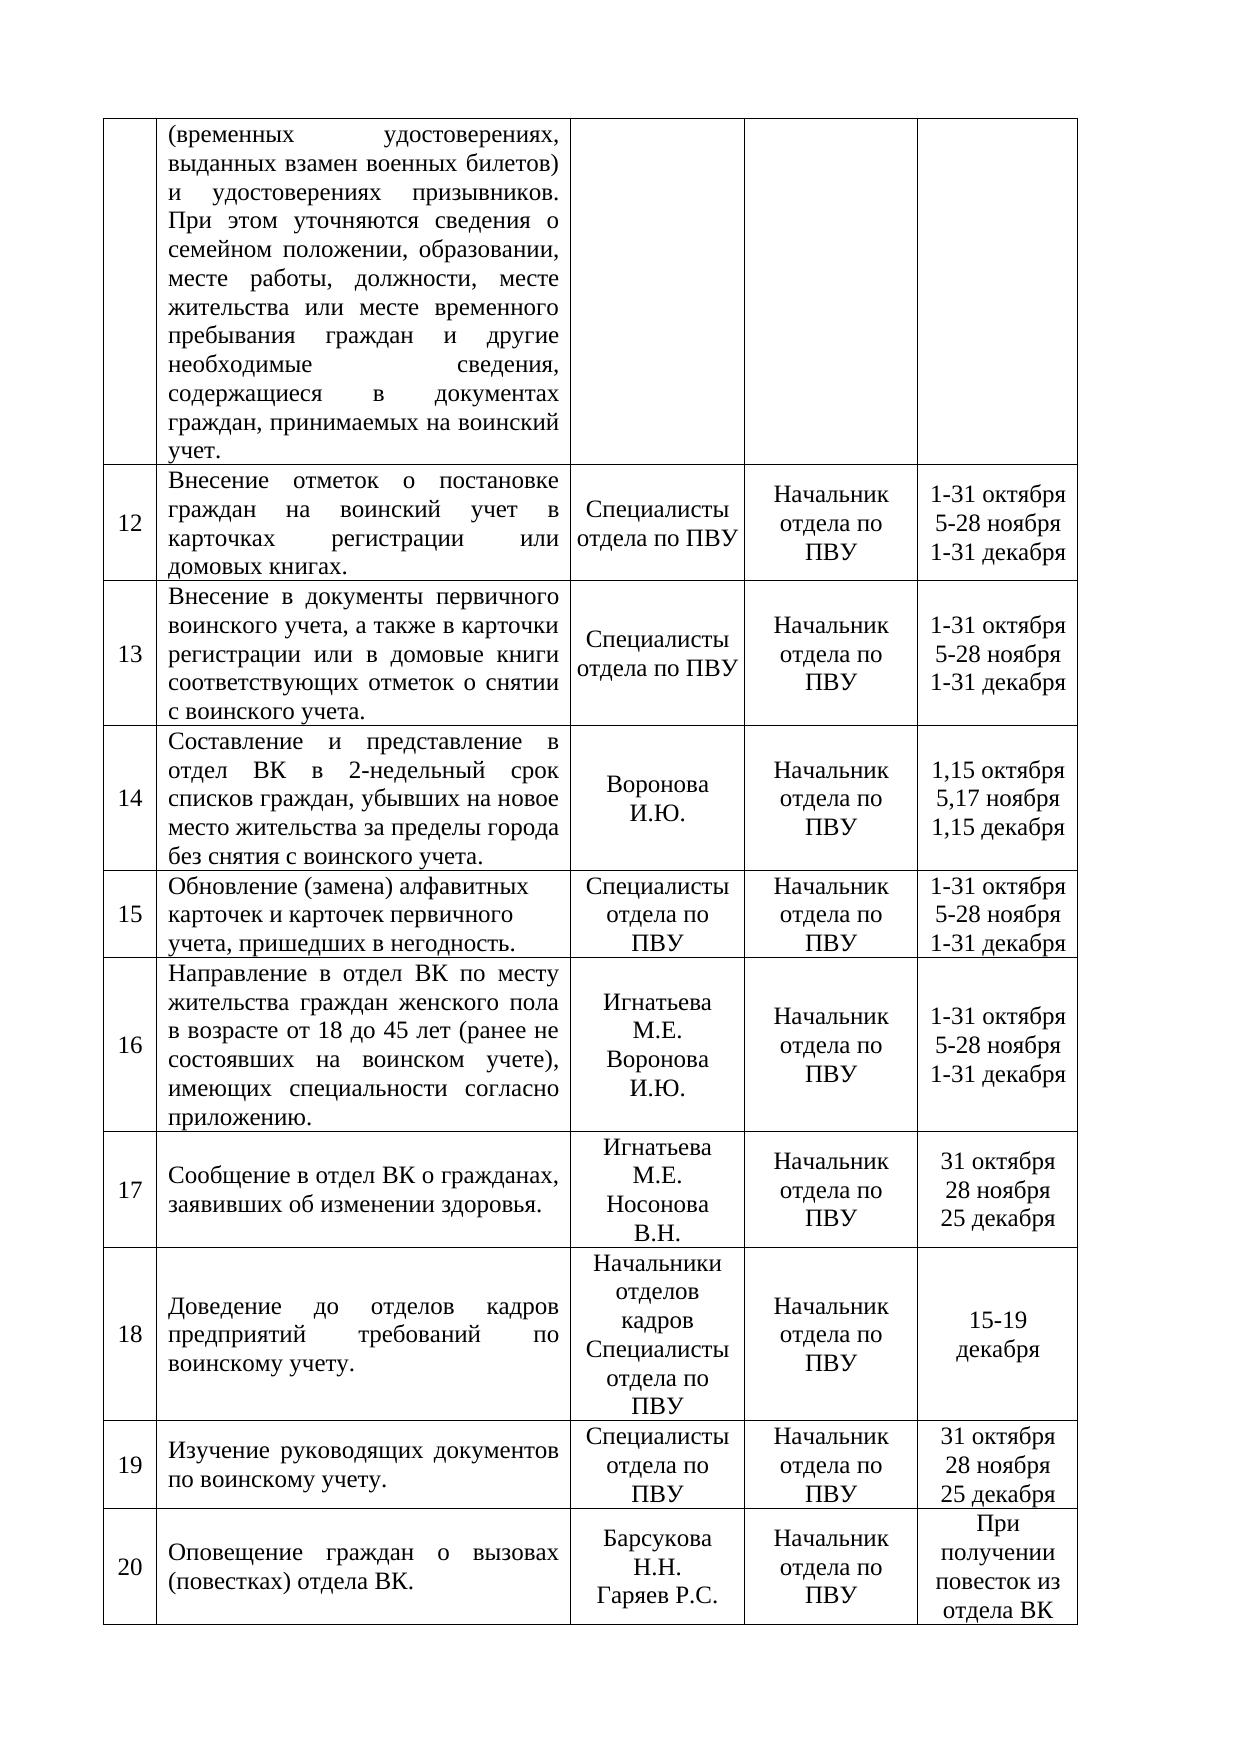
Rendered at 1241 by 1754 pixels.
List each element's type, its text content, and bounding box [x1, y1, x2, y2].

table_cell Внесение в документы первичного воинского учета, а также в карточки регистрации или в домовые книги соответствующих отметок о снятии с воинского учета. [157, 581, 570, 725]
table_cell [745, 119, 917, 464]
table_cell Начальник отдела по ПВУ [745, 726, 917, 870]
table_cell Начальник отдела по ПВУ [745, 871, 917, 957]
table_cell Внесение отметок о постановке граждан на воинский учет в карточках регистрации или домовых книгах. [157, 465, 570, 580]
table_cell При получении повесток из отдела ВК [918, 1509, 1077, 1623]
table_cell 12 [104, 465, 156, 580]
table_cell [571, 119, 744, 464]
table_cell 19 [104, 1421, 156, 1507]
table_cell 13 [104, 581, 156, 725]
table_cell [571, 1509, 744, 1623]
table_cell Начальник отдела по ПВУ [745, 958, 917, 1131]
table_cell Начальники отделов кадров Специалисты отдела по ПВУ [571, 1248, 744, 1420]
table_cell Оповещение граждан о вызовах (повестках) отдела ВК. [157, 1509, 570, 1623]
table_cell 1,15 октября 5,17 ноября 1,15 декабря [918, 726, 1077, 870]
table_cell Специалисты отдела по ПВУ [571, 581, 744, 725]
table_cell 11 [104, 119, 156, 464]
table_cell Начальник отдела по ПВУ [745, 465, 917, 580]
table_cell Начальник отдела по ПВУ [745, 1248, 917, 1420]
table_cell 31 октября 28 ноября 25 декабря [918, 1132, 1077, 1247]
table_cell Специалисты отдела по ПВУ [571, 871, 744, 957]
table_cell Изучение руководящих документов по воинскому учету. [157, 1421, 570, 1507]
table_cell Сообщение в отдел ВК о гражданах, заявивших об изменении здоровья. [157, 1132, 570, 1247]
table_cell 31 октября 28 ноября 25 декабря [918, 1421, 1077, 1507]
table_cell Игнатьева М.Е. Воронова И.Ю. [571, 958, 744, 1131]
table_cell Игнатьева М.Е. Носонова В.Н. [571, 1132, 744, 1247]
table_cell Начальник отдела по ПВУ [745, 581, 917, 725]
table_cell Доведение до отделов кадров предприятий требований по воинскому учету. [157, 1248, 570, 1420]
table_cell 1-31 октября 5-28 ноября 1-31 декабря [918, 871, 1077, 957]
table_cell 15 [104, 871, 156, 957]
table_cell Начальник отдела по ПВУ [745, 1509, 917, 1623]
table_cell 16 [104, 958, 156, 1131]
table_cell Обновление (замена) алфавитных карточек и карточек первичного учета, пришедших в негодность. [157, 871, 570, 957]
table_cell Направление в отдел ВК по месту жительства граждан женского пола в возрасте от 18 до 45 лет (ранее не состоявших на воинском учете), имеющих специальности согласно приложению. [157, 958, 570, 1131]
table_cell 18 [104, 1248, 156, 1420]
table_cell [157, 119, 570, 464]
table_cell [918, 119, 1077, 464]
table_cell 14 [104, 726, 156, 870]
table_cell 15-19 декабря [918, 1248, 1077, 1420]
table_cell 1-31 октября 5-28 ноября 1-31 декабря [918, 465, 1077, 580]
table_cell Специалисты отдела по ПВУ [571, 465, 744, 580]
table_cell 17 [104, 1132, 156, 1247]
table_cell Начальник отдела по ПВУ [745, 1421, 917, 1507]
table_cell 1-31 октября 5-28 ноября 1-31 декабря [918, 581, 1077, 725]
table_cell 1-31 октября 5-28 ноября 1-31 декабря [918, 958, 1077, 1131]
table_cell Составление и представление в отдел ВК в 2-недельный срок списков граждан, убывших на новое место жительства за пределы города без снятия с воинского учета. [157, 726, 570, 870]
table_cell 20 [104, 1509, 156, 1623]
table_cell Воронова И.Ю. [571, 726, 744, 870]
table_cell Начальник отдела по ПВУ [745, 1132, 917, 1247]
table_cell Специалисты отдела по ПВУ [571, 1421, 744, 1507]
